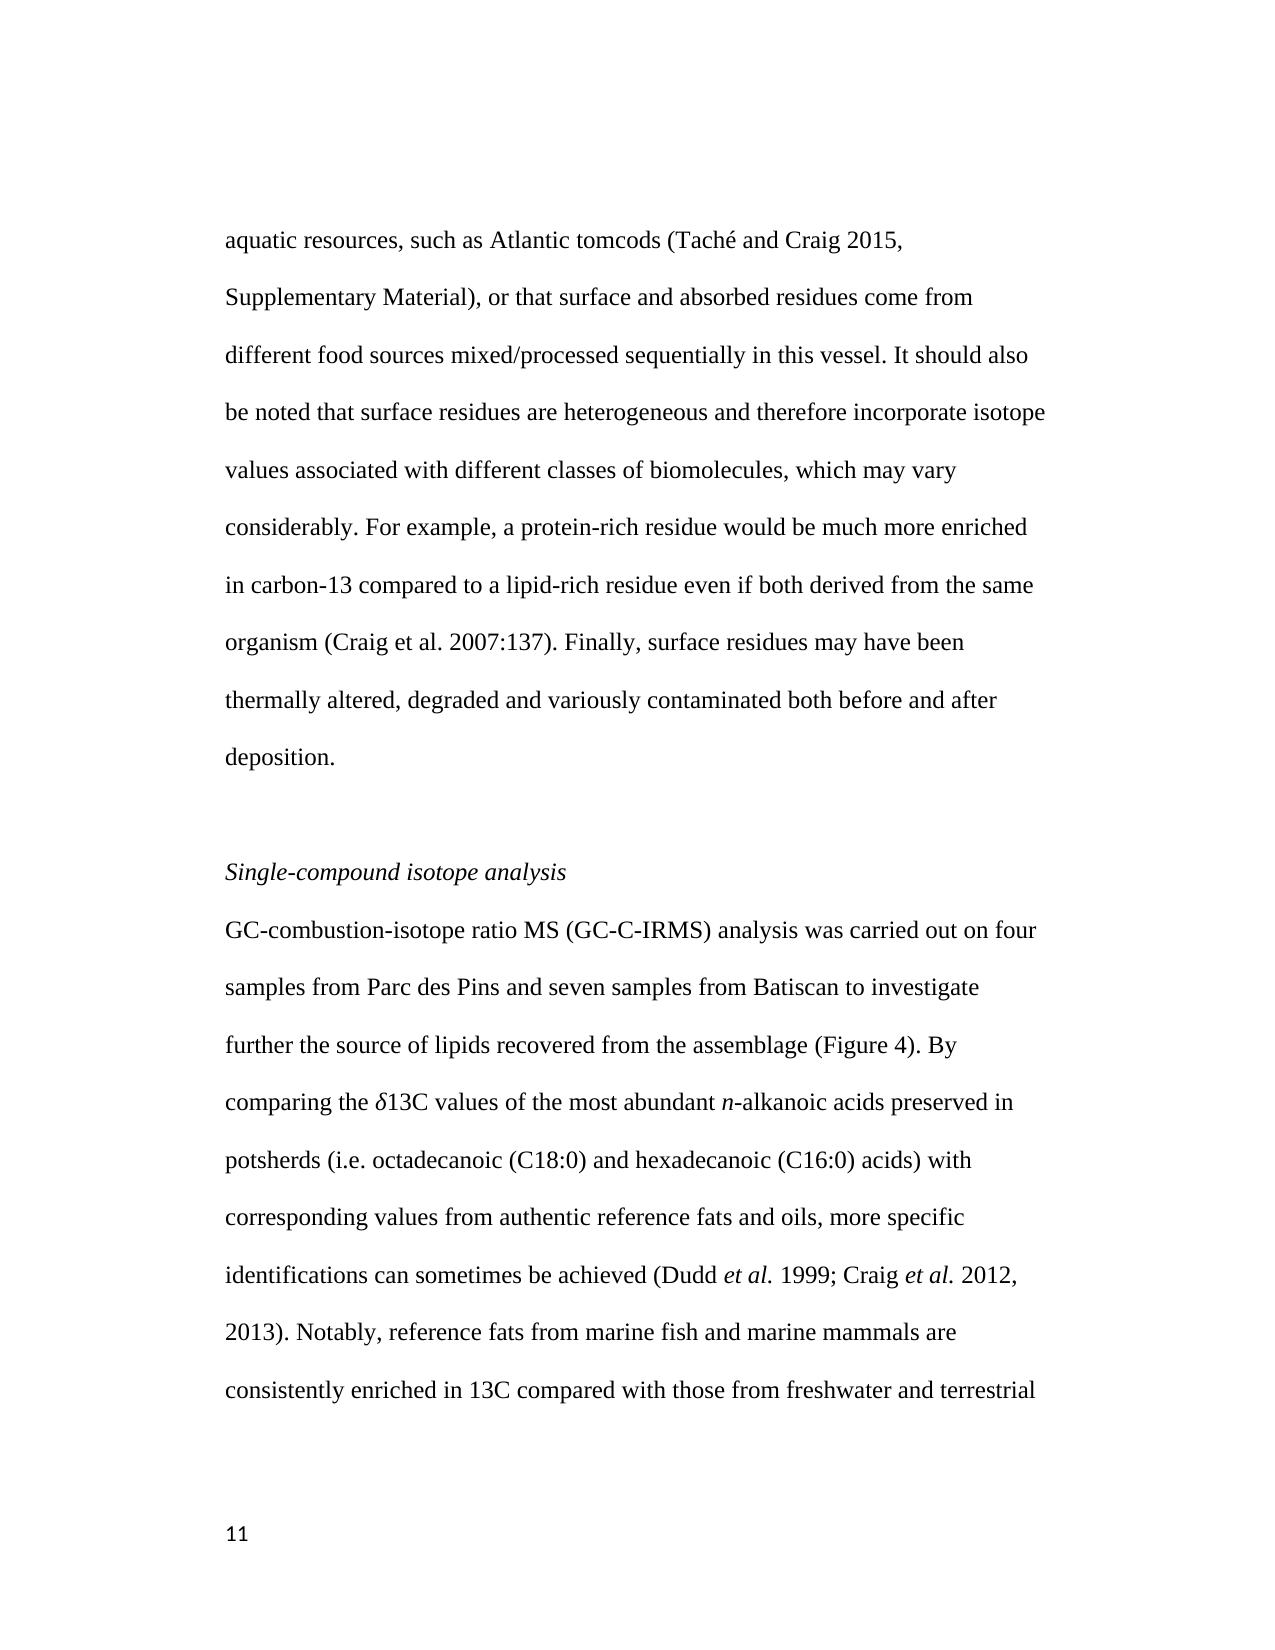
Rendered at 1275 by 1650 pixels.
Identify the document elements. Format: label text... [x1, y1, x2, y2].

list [225, 225, 1050, 771]
text Single-compound isotope analysis [225, 857, 1050, 886]
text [225, 915, 1050, 1404]
